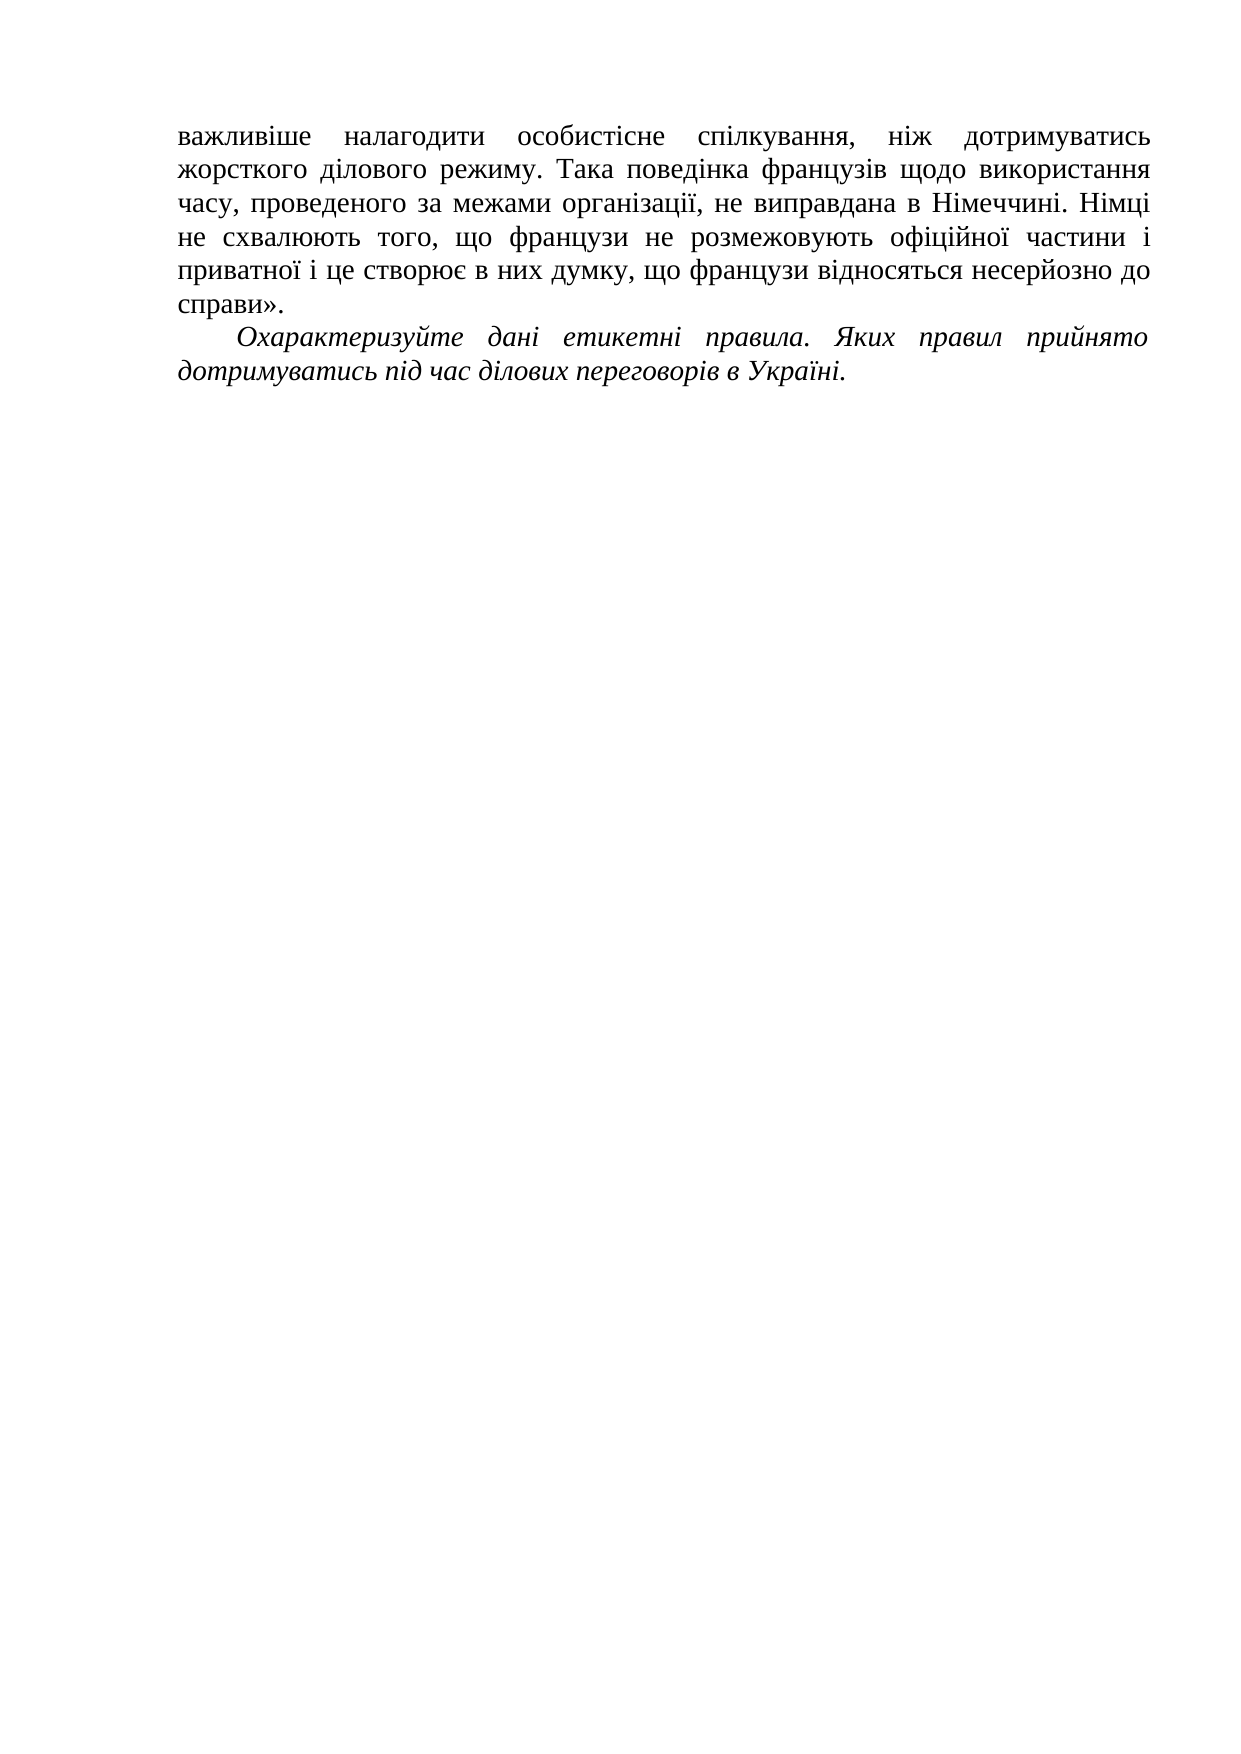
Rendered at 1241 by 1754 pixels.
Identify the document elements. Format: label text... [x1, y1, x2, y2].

text Охарактеризуйте дані етикетні правила. Яких правил прийнято дотримуватись під час ділових переговорів в Україні. [177, 319, 1152, 386]
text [177, 118, 1152, 319]
